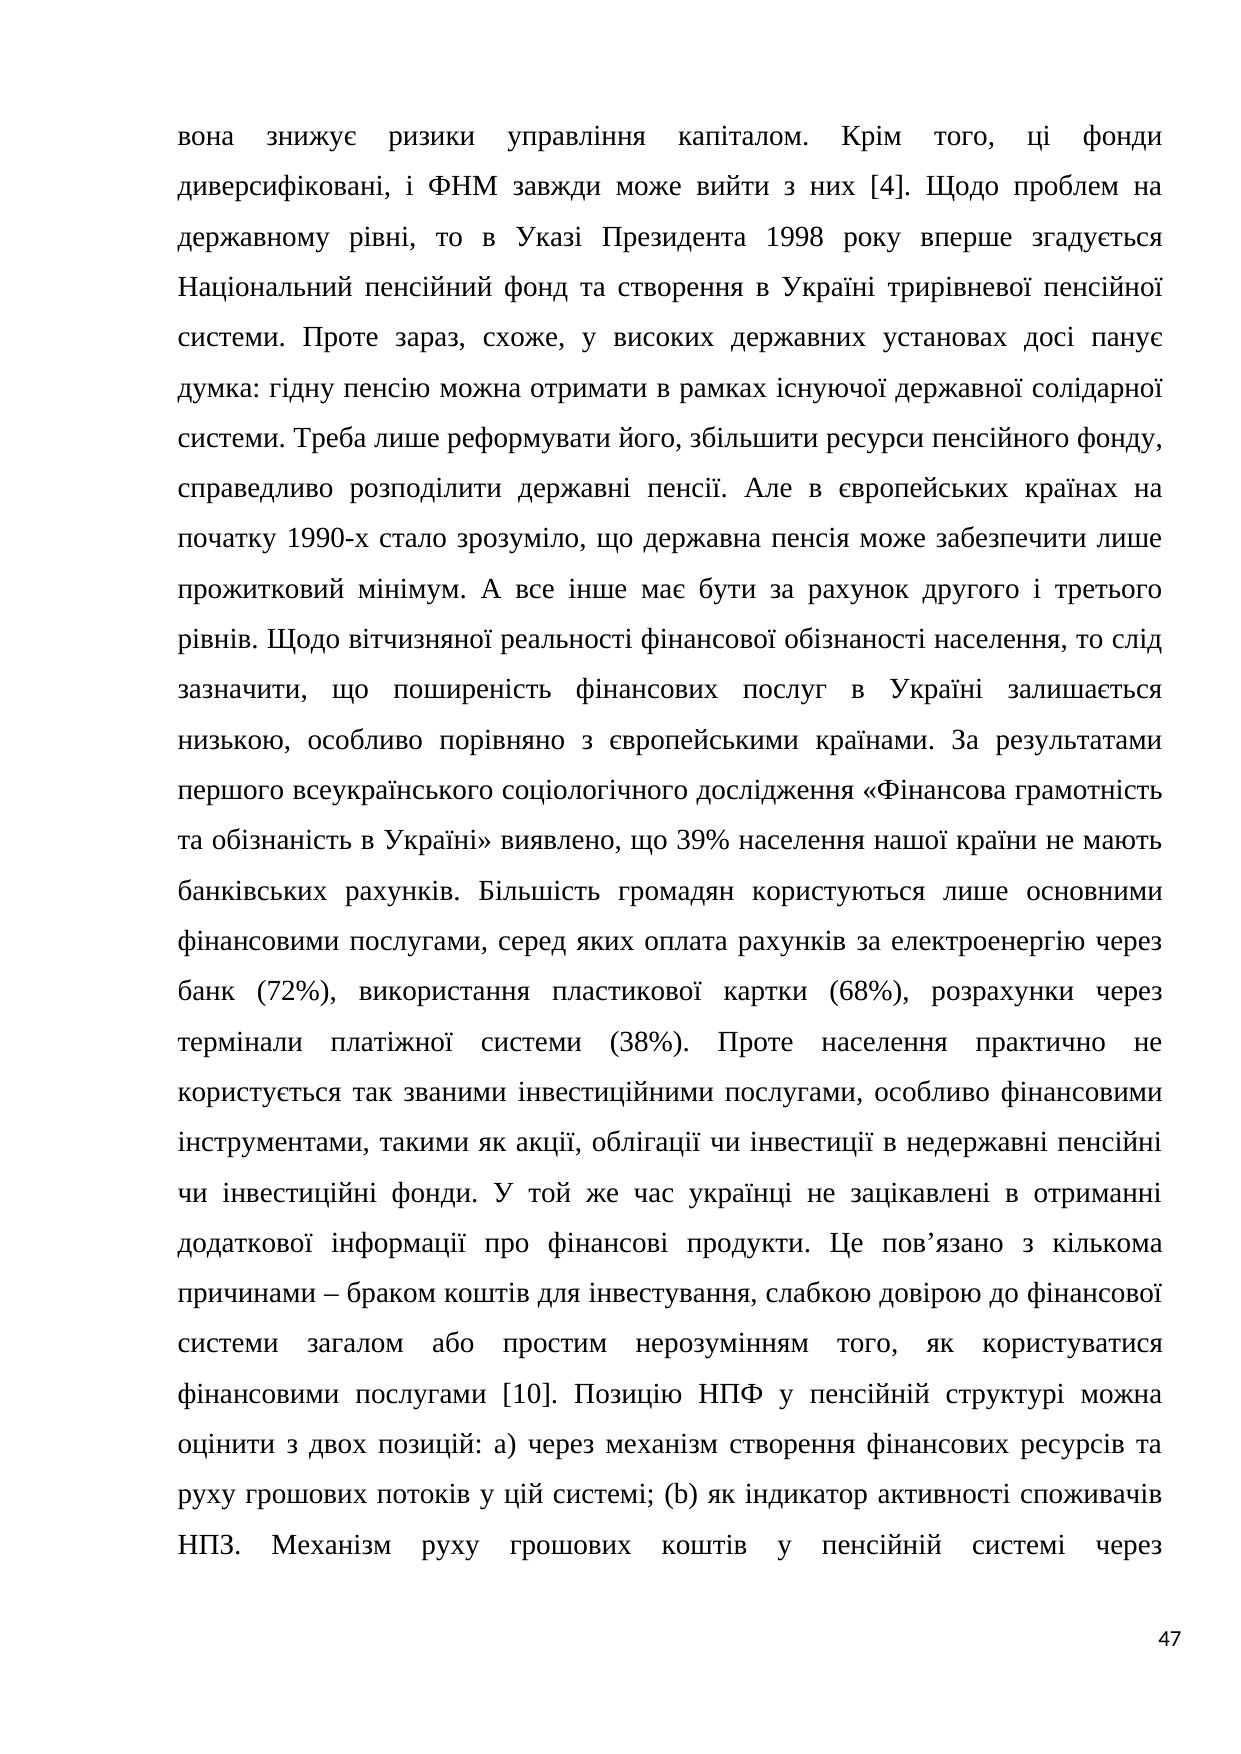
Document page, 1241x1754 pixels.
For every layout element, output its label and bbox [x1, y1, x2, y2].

list [177, 118, 1163, 1560]
